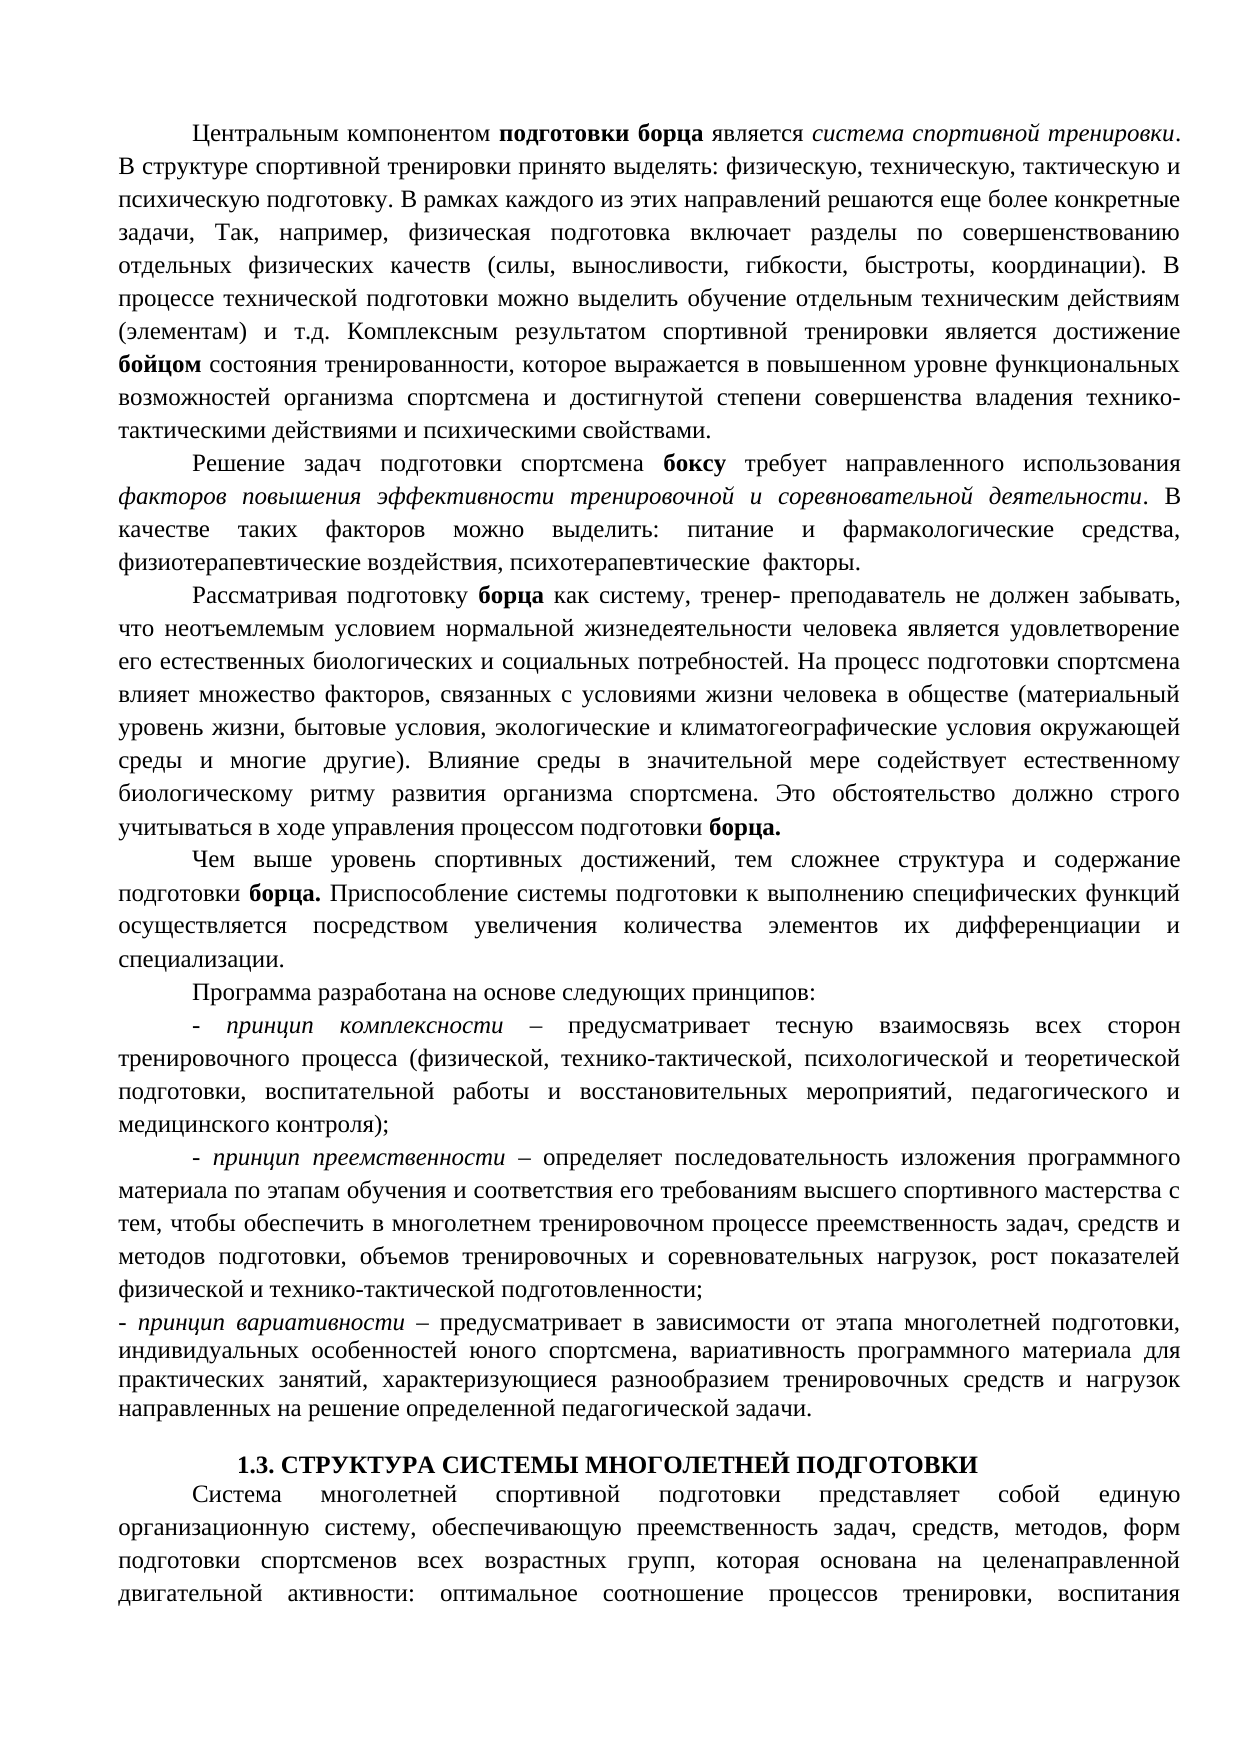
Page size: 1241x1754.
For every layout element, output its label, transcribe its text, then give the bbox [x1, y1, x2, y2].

text - принцип преемственности – определяет последовательность изложения программного материала по этапам обучения и соответствия его требованиям высшего спортивного мастерства с тем, чтобы обеспечить в многолетнем тренировочном процессе преемственность задач, средств и методов подготовки, объемов тренировочных и соревновательных нагрузок, рост показателей физической и технико-тактической подготовленности; [118, 1142, 1181, 1303]
text - принцип комплексности – предусматривает тесную взаимосвязь всех сторон тренировочного процесса (физической, технико-тактической, психологической и теоретической подготовки, воспитательной работы и восстановительных мероприятий, педагогического и медицинского контроля); [118, 1010, 1181, 1137]
text Центральным компонентом подготовки борца является система спортивной тренировки. В структуре спортивной тренировки принято выделять: физическую, техническую, тактическую и психическую подготовку. В рамках каждого из этих направлений решаются еще более конкретные задачи, Так, например, физическая подготовка включает разделы по совершенствованию отдельных физических качеств (силы, выносливости, гибкости, быстроты, координации). В процессе технической подготовки можно выделить обучение отдельным техническим действиям (элементам) и т.д. Комплексным результатом спортивной тренировки является достижение бойцом состояния тренированности, которое выражается в повышенном уровне функциональных возможностей организма спортсмена и достигнутой степени совершенства владения технико-тактическими действиями и психическими свойствами. [118, 118, 1181, 444]
text Чем выше уровень спортивных достижений, тем сложнее структура и содержание подготовки борца. Приспособление системы подготовки к выполнению специфических функций осуществляется посредством увеличения количества элементов их дифференциации и специализации. [118, 844, 1181, 972]
text Программа разработана на основе следующих принципов: [118, 977, 1181, 1005]
text - принцип вариативности – предусматривает в зависимости от этапа многолетней подготовки, индивидуальных особенностей юного спортсмена, вариативность программного материала для практических занятий, характеризующиеся разнообразием тренировочных средств и нагрузок направленных на решение определенной педагогической задачи. [118, 1307, 1181, 1422]
text Рассматривая подготовку борца как систему, тренер- преподаватель не должен забывать, что неотъемлемым условием нормальной жизнедеятельности человека является удовлетворение его естественных биологических и социальных потребностей. На процесс подготовки спортсмена влияет множество факторов, связанных с условиями жизни человека в обществе (материальный уровень жизни, бытовые условия, экологические и климатогеографические условия окружающей среды и многие другие). Влияние среды в значительной мере содействует естественному биологическому ритму развития организма спортсмена. Это обстоятельство должно строго учитываться в ходе управления процессом подготовки борца. [118, 580, 1181, 840]
text Решение задач подготовки спортсмена боксу требует направленного использования факторов повышения эффективности тренировочной и соревновательной деятельности. В качестве таких факторов можно выделить: питание и фармакологические средства, физиотерапевтические воздействия, психотерапевтические факторы. [118, 448, 1181, 576]
text 1.3. СТРУКТУРА СИСТЕМЫ МНОГОЛЕТНЕЙ ПОДГОТОВКИ [118, 1451, 1181, 1479]
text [118, 1479, 1181, 1607]
